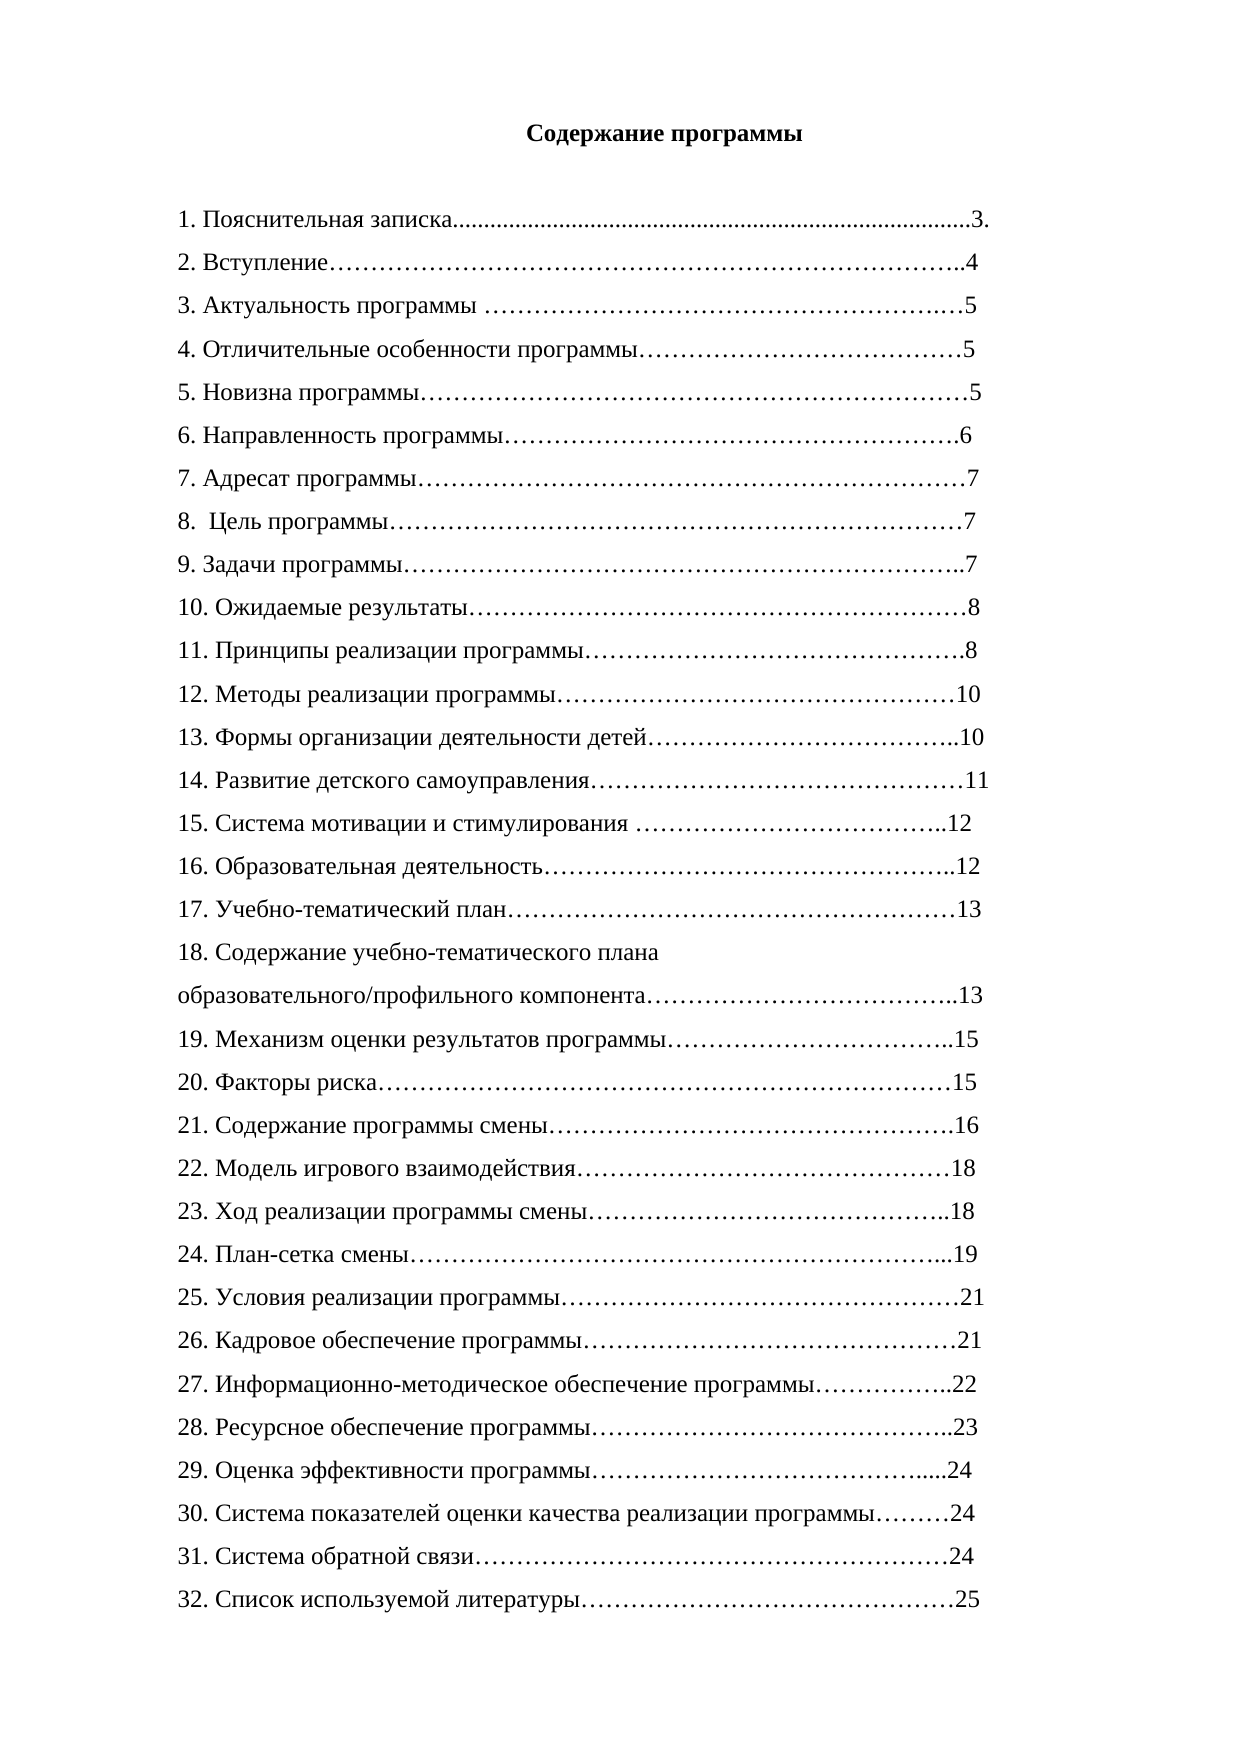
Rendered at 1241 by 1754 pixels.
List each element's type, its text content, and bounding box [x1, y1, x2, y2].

text 26. Кадровое обеспечение программы………………………………………21 [177, 1326, 1152, 1354]
text 29. Оценка эффективности программы………………………………….....24 [177, 1455, 1152, 1484]
text 9. Задачи программы…………………………………………………………..7 [177, 549, 1152, 578]
text 10. Ожидаемые результаты……………………………………………………8 [177, 592, 1152, 621]
text 16. Образовательная деятельность…………………………………………..12 [177, 851, 1152, 880]
text 4. Отличительные особенности программы…………………………………5 [177, 334, 1152, 362]
text 6. Направленность программы……………………………………………….6 [177, 420, 1152, 449]
text 11. Принципы реализации программы……………………………………….8 [177, 636, 1152, 664]
text 2. Вступление…………………………………………………………………..4 [177, 247, 1152, 276]
text 32. Список используемой литературы………………………………………25 [177, 1584, 1152, 1613]
text 24. План-сетка смены………………………………………………………...19 [177, 1239, 1152, 1268]
text 18. Содержание учебно-тематического плана [177, 937, 1152, 966]
text 3. Актуальность программы ……………………………………………….…5 [177, 291, 1152, 319]
text 1. Пояснительная записка...................................................................................3. [177, 204, 1152, 233]
text 7. Адресат программы…………………………………………………………7 [177, 463, 1152, 492]
text 8. Цель программы……………………………………………………………7 [177, 506, 1152, 535]
text 21. Содержание программы смены………………………………………….16 [177, 1110, 1152, 1139]
text 17. Учебно-тематический план………………………………………………13 [177, 894, 1152, 923]
text 13. Формы организации деятельности детей………………………………..10 [177, 722, 1152, 751]
text 30. Система показателей оценки качества реализации программы………24 [177, 1498, 1152, 1527]
text 31. Система обратной связи…………………………………………………24 [177, 1541, 1152, 1570]
text 23. Ход реализации программы смены……………………………………..18 [177, 1196, 1152, 1225]
text 14. Развитие детского самоуправления………………………………………11 [177, 765, 1152, 794]
text 20. Факторы риска……………………………………………………………15 [177, 1067, 1152, 1096]
text образовательного/профильного компонента………………………………..13 [177, 981, 1152, 1009]
text 15. Система мотивации и стимулирования ………………………………..12 [177, 808, 1152, 837]
text 28. Ресурсное обеспечение программы……………………………………..23 [177, 1412, 1152, 1441]
text 22. Модель игрового взаимодействия………………………………………18 [177, 1153, 1152, 1182]
text 27. Информационно-методическое обеспечение программы……………..22 [177, 1369, 1152, 1397]
text Содержание программы [177, 118, 1152, 147]
text 25. Условия реализации программы…………………………………………21 [177, 1282, 1152, 1311]
text 5. Новизна программы…………………………………………………………5 [177, 377, 1152, 406]
text 19. Механизм оценки результатов программы……………………………..15 [177, 1024, 1152, 1052]
text 12. Методы реализации программы…………………………………………10 [177, 679, 1152, 707]
